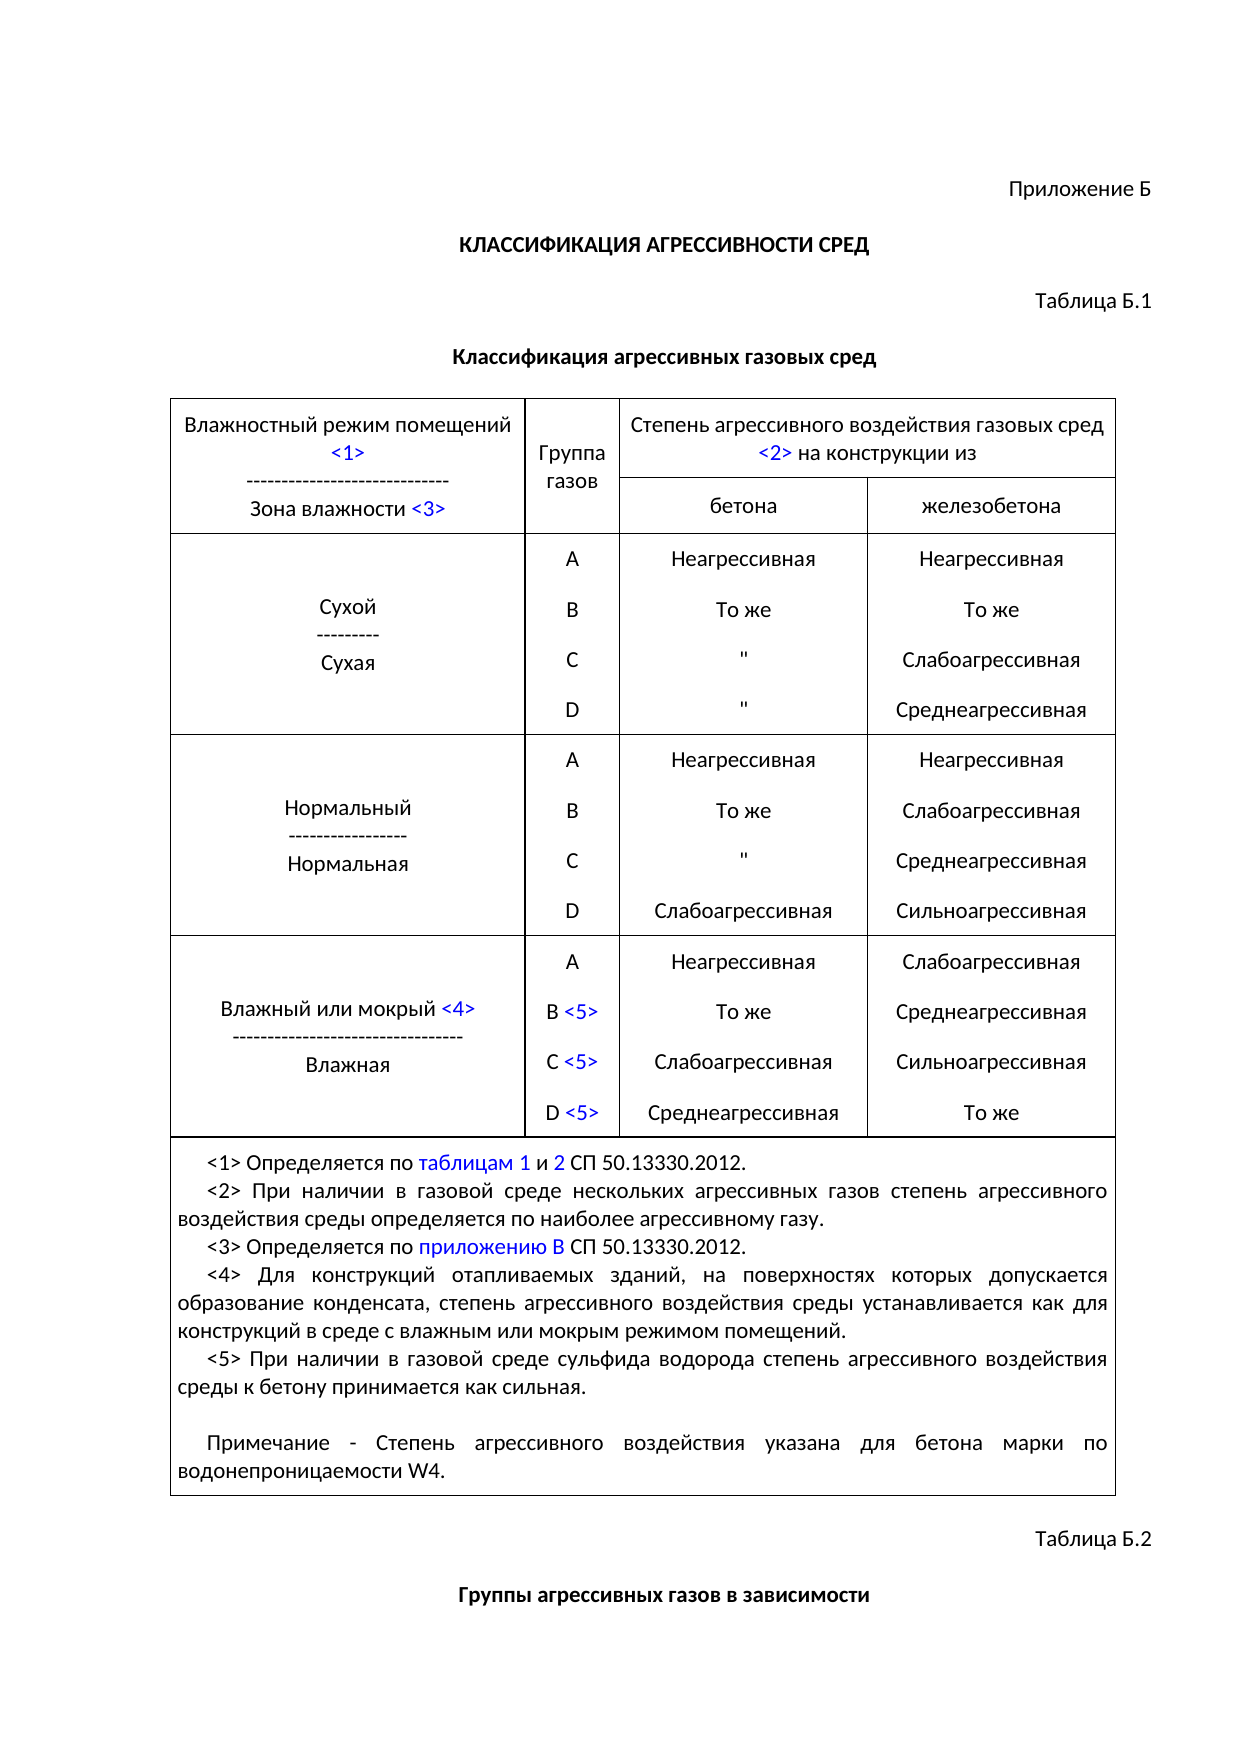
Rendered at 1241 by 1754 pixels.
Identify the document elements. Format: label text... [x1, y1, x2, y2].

table_cell Влажный или мокрый <4> --------------------------------- Влажная [171, 936, 524, 1136]
table_cell Неагрессивная [620, 735, 867, 784]
table_cell A [526, 534, 619, 583]
table_cell Сухой --------- Сухая [171, 534, 524, 734]
table_cell Слабоагрессивная [620, 885, 867, 935]
table_cell Неагрессивная [620, 534, 867, 583]
table_cell Среднеагрессивная [620, 1086, 867, 1136]
table_cell " [620, 835, 867, 885]
table_header Степень агрессивного воздействия газовых сред <2> на конструкции из [620, 399, 1115, 477]
table_header Влажностный режим помещений <1> ----------------------------- Зона влажности <3> [171, 399, 524, 533]
table_cell A [526, 936, 619, 986]
table_cell C <5> [526, 1036, 619, 1086]
table_cell То же [620, 784, 867, 834]
table_cell A [526, 735, 619, 784]
table_cell " [620, 684, 867, 734]
table_cell Неагрессивная [620, 936, 867, 986]
table_cell Слабоагрессивная [868, 936, 1115, 986]
table_cell " [620, 633, 867, 684]
table_cell Неагрессивная [868, 534, 1115, 583]
table_cell C [526, 633, 619, 684]
table_header Группа газов [526, 399, 619, 533]
table_cell То же [868, 1086, 1115, 1136]
table_cell Сильноагрессивная [868, 1036, 1115, 1086]
table_cell То же [620, 583, 867, 633]
text Таблица Б.1 [177, 286, 1152, 314]
table_cell D <5> [526, 1086, 619, 1136]
table_cell B [526, 583, 619, 633]
title КЛАССИФИКАЦИЯ АГРЕССИВНОСТИ СРЕД [177, 230, 1152, 258]
table_cell C [526, 835, 619, 885]
table_cell D [526, 684, 619, 734]
text Группы агрессивных газов в зависимости [177, 1580, 1152, 1608]
table_cell Слабоагрессивная [868, 784, 1115, 834]
table_cell D [526, 885, 619, 935]
text Таблица Б.2 [177, 1524, 1152, 1552]
table_cell Слабоагрессивная [868, 633, 1115, 684]
table_cell железобетона [868, 478, 1115, 533]
table_cell Среднеагрессивная [868, 835, 1115, 885]
table_cell бетона [620, 478, 867, 533]
table_cell Среднеагрессивная [868, 986, 1115, 1036]
table_cell То же [868, 583, 1115, 633]
table_cell То же [620, 986, 867, 1036]
table_cell B <5> [526, 986, 619, 1036]
table_cell <1> Определяется по таблицам 1 и 2 СП 50.13330.2012. <2> При наличии в газовой среде нескольких агрессивных газов степень агрессивного воздействия среды определяется по наиболее агрессивному газу. <3> Определяется по приложению В СП 50.13330.2012. <4> Для конструкций отапливаемых зданий, на поверхностях которых допускается образование конденсата, степень агрессивного воздействия среды устанавливается как для конструкций в среде с влажным или мокрым режимом помещений. <5> При наличии в газовой среде сульфида водорода степень агрессивного воздействия среды к бетону принимается как сильная. Примечание - Степень агрессивного воздействия указана для бетона марки по водонепроницаемости W4. [171, 1138, 1115, 1495]
table_cell Нормальный ----------------- Нормальная [171, 735, 524, 935]
table_cell Слабоагрессивная [620, 1036, 867, 1086]
table_cell Неагрессивная [868, 735, 1115, 784]
table_cell Среднеагрессивная [868, 684, 1115, 734]
table_cell B [526, 784, 619, 834]
table_cell Сильноагрессивная [868, 885, 1115, 935]
text Классификация агрессивных газовых сред [177, 342, 1152, 370]
text Приложение Б [177, 174, 1152, 202]
